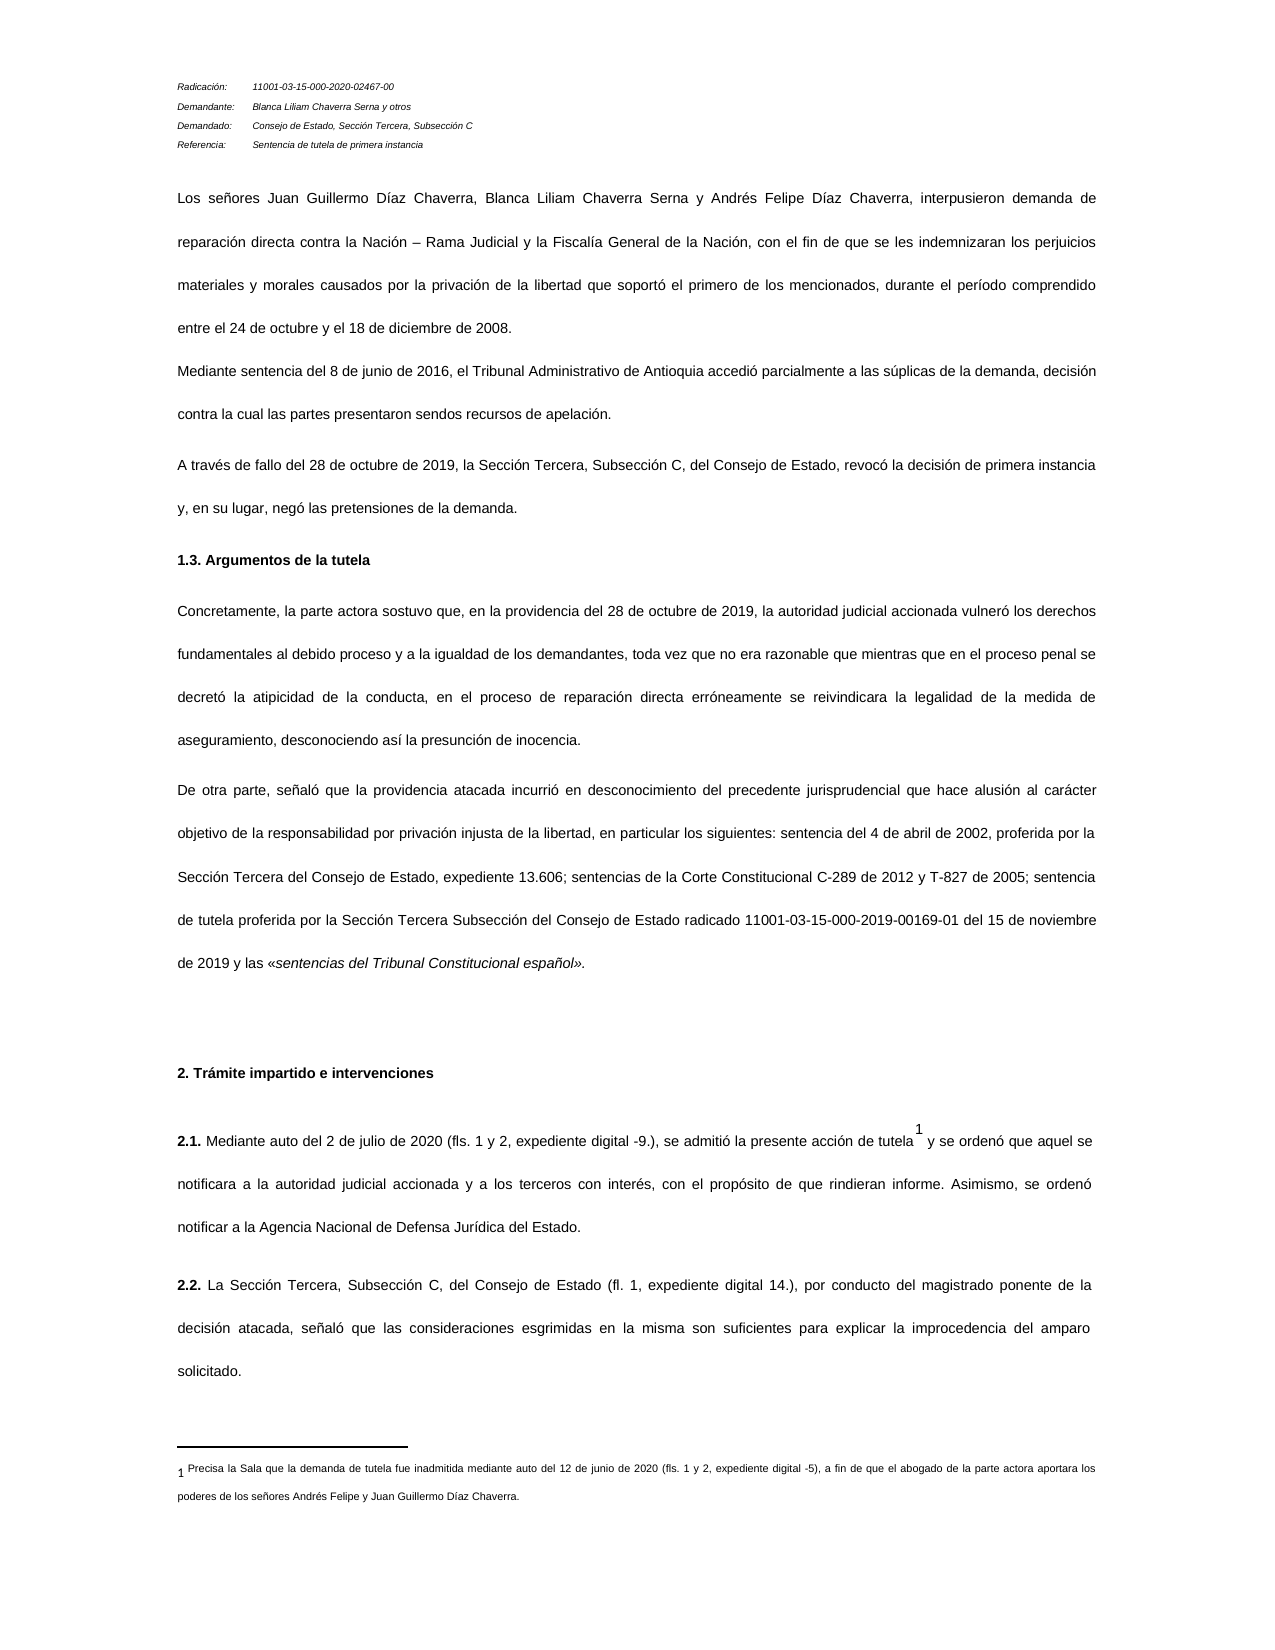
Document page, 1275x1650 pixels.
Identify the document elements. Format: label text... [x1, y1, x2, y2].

text Concretamente, la parte actora sostuvo que, en la providencia del 28 de octubre de 2019, la autoridad judicial accionada vulneró los derechos fundamentales al debido proceso y a la igualdad de los demandantes, toda vez que no era razonable que mientras que en el proceso penal se decretó la atipicidad de la conducta, en el proceso de reparación directa erróneamente se reivindicara la legalidad de la medida de aseguramiento, desconociendo así la presunción de inocencia. [177, 591, 1098, 749]
text 2. Trámite impartido e intervenciones [177, 1052, 1092, 1081]
text 2.1. Mediante auto del 2 de julio de 2020 (fls. 1 y 2, expediente digital -9.), se admitió la presente acción de tutela y se ordenó que aquel se notificara a la autoridad judicial accionada y a los terceros con interés, con el propósito de que rindieran informe. Asimismo, se ordenó notificar a la Agencia Nacional de Defensa Jurídica del Estado. [177, 1121, 1092, 1236]
text Mediante sentencia del 8 de junio de 2016, el Tribunal Administrativo de Antioquia accedió parcialmente a las súplicas de la demanda, decisión contra la cual las partes presentaron sendos recursos de apelación. [177, 351, 1098, 423]
text Los señores Juan Guillermo Díaz Chaverra, Blanca Liliam Chaverra Serna y Andrés Felipe Díaz Chaverra, interpusieron demanda de reparación directa contra la Nación – Rama Judicial y la Fiscalía General de la Nación, con el fin de que se les indemnizaran los perjuicios materiales y morales causados por la privación de la libertad que soportó el primero de los mencionados, durante el período comprendido entre el 24 de octubre y el 18 de diciembre de 2008. [177, 178, 1098, 337]
text A través de fallo del 28 de octubre de 2019, la Sección Tercera, Subsección C, del Consejo de Estado, revocó la decisión de primera instancia y, en su lugar, negó las pretensiones de la demanda. [177, 444, 1098, 516]
text 1.3. Argumentos de la tutela [177, 540, 1098, 569]
text 2.2. La Sección Tercera, Subsección C, del Consejo de Estado (fl. 1, expediente digital 14.), por conducto del magistrado ponente de la decisión atacada, señaló que las consideraciones esgrimidas en la misma son suficientes para explicar la improcedencia del amparo solicitado. [177, 1264, 1092, 1379]
text De otra parte, señaló que la providencia atacada incurrió en desconocimiento del precedente jurisprudencial que hace alusión al carácter objetivo de la responsabilidad por privación injusta de la libertad, en particular los siguientes: sentencia del 4 de abril de 2002, proferida por la Sección Tercera del Consejo de Estado, expediente 13.606; sentencias de la Corte Constitucional C-289 de 2012 y T-827 de 2005; sentencia de tutela proferida por la Sección Tercera Subsección del Consejo de Estado radicado 11001-03-15-000-2019-00169-01 del 15 de noviembre de 2019 y las «sentencias del Tribunal Constitucional español». [177, 770, 1098, 971]
